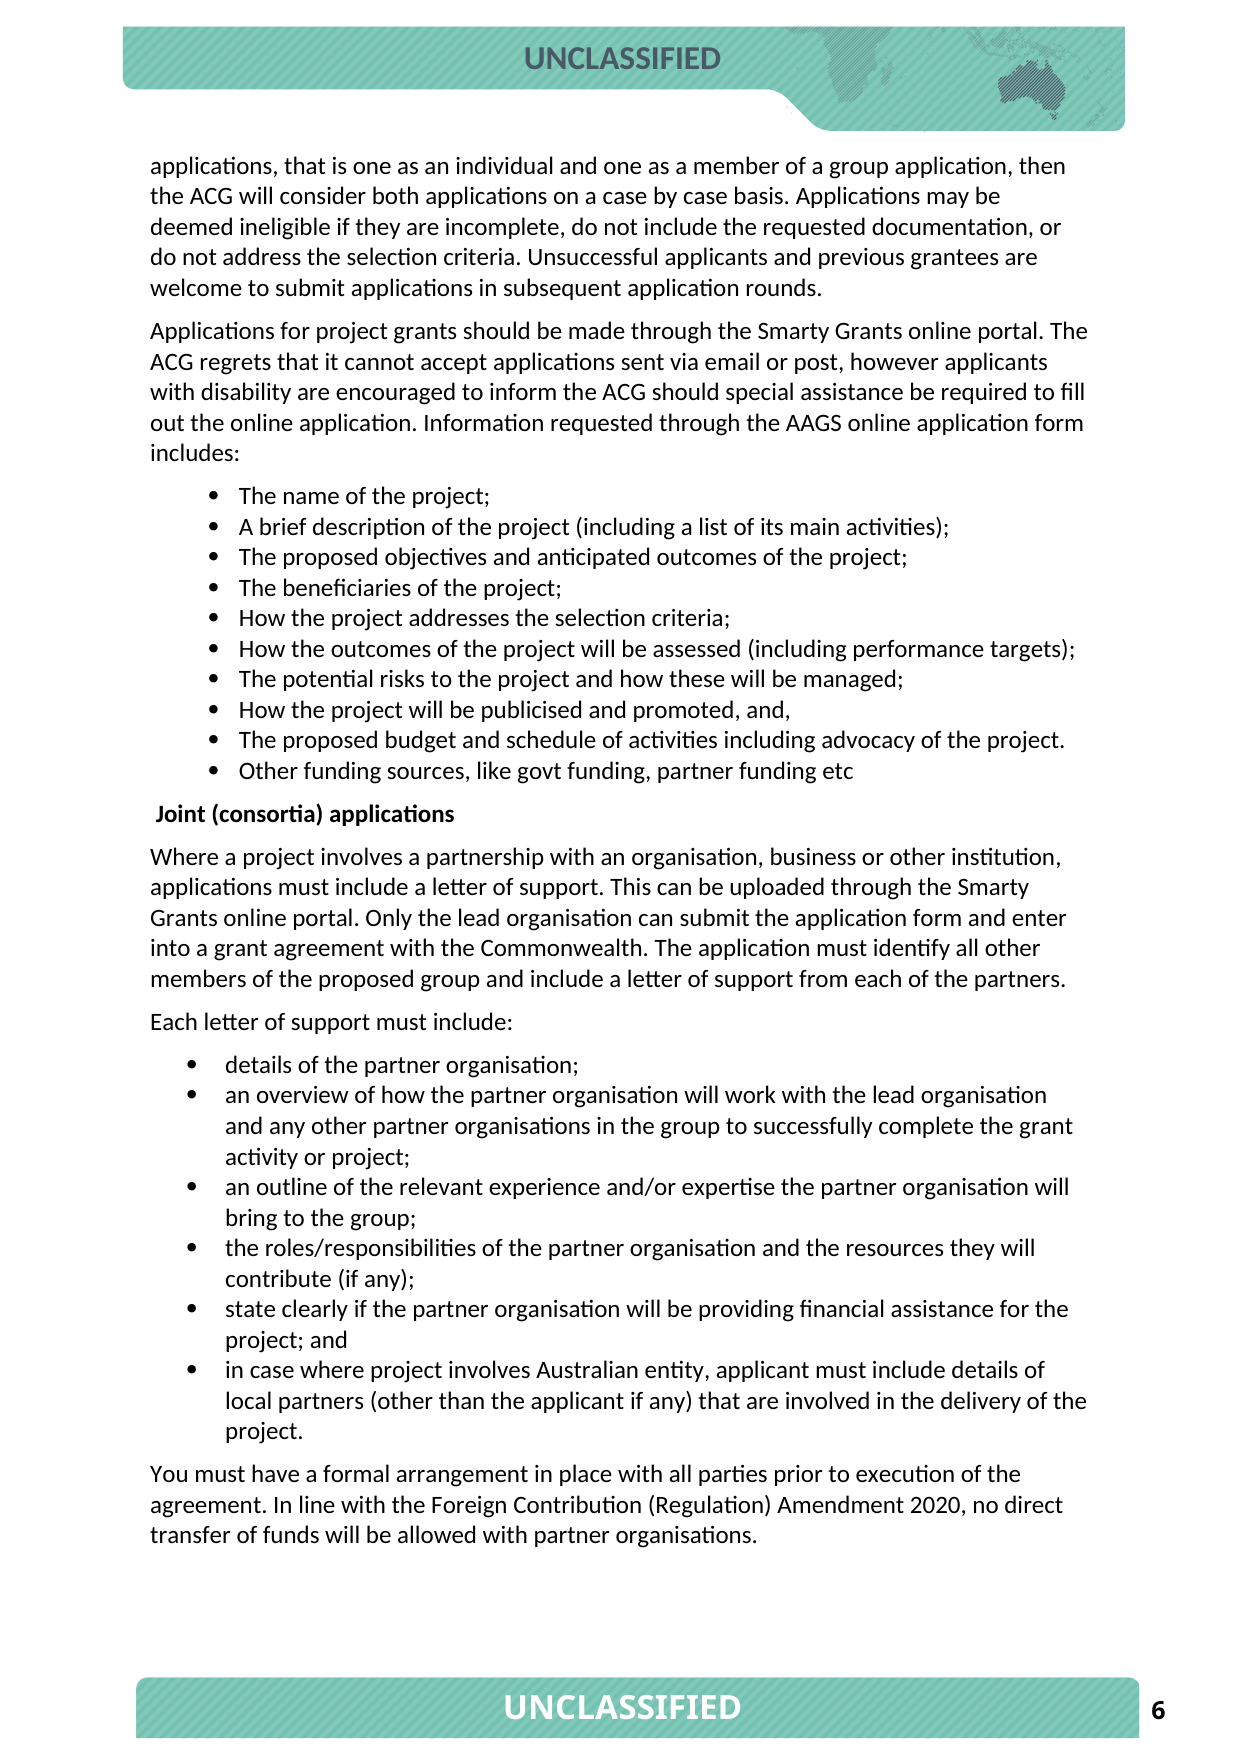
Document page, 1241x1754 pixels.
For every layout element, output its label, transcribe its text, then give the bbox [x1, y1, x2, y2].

list The beneficiaries of the project; [209, 572, 1090, 602]
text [150, 150, 1090, 303]
list Other funding sources, like govt funding, partner funding etc [209, 755, 1090, 785]
list the roles/responsibilities of the partner organisation and the resources they will contribute (if any); [187, 1232, 1090, 1293]
list state clearly if the partner organisation will be providing financial assistance for the project; and [187, 1293, 1090, 1354]
list in case where project involves Australian entity, applicant must include details of local partners (other than the applicant if any) that are involved in the delivery of the project. [187, 1354, 1090, 1446]
list How the project will be publicised and promoted, and, [209, 694, 1090, 724]
picture [135, 1676, 1140, 1741]
list How the project addresses the selection criteria; [209, 602, 1090, 633]
text Each letter of support must include: [150, 1006, 1090, 1037]
list The potential risks to the project and how these will be managed; [209, 663, 1090, 694]
text Applications for project grants should be made through the Smarty Grants online portal. The ACG regrets that it cannot accept applications sent via email or post, however applicants with disability are encouraged to inform the ACG should special assistance be required to fill out the online application. Information requested through the AAGS online application form includes: [150, 315, 1090, 468]
list an overview of how the partner organisation will work with the lead organisation and any other partner organisations in the group to successfully complete the grant activity or project; [187, 1079, 1090, 1171]
picture [121, 26, 1126, 133]
list The proposed budget and schedule of activities including advocacy of the project. [209, 724, 1090, 755]
list an outline of the relevant experience and/or expertise the partner organisation will bring to the group; [187, 1171, 1090, 1232]
list How the outcomes of the project will be assessed (including performance targets); [209, 633, 1090, 663]
list A brief description of the project (including a list of its main activities); [209, 511, 1090, 541]
list The proposed objectives and anticipated outcomes of the project; [209, 541, 1090, 572]
list The name of the project; [209, 480, 1090, 511]
text Joint (consortia) applications [150, 798, 1090, 828]
text Where a project involves a partnership with an organisation, business or other institution, applications must include a letter of support. This can be uploaded through the Smarty Grants online portal. Only the lead organisation can submit the application form and enter into a grant agreement with the Commonwealth. The application must identify all other members of the proposed group and include a letter of support from each of the partners. [150, 841, 1090, 993]
text You must have a formal arrangement in place with all parties prior to execution of the agreement. In line with the Foreign Contribution (Regulation) Amendment 2020, no direct transfer of funds will be allowed with partner organisations. [150, 1458, 1090, 1550]
list details of the partner organisation; [187, 1049, 1090, 1079]
